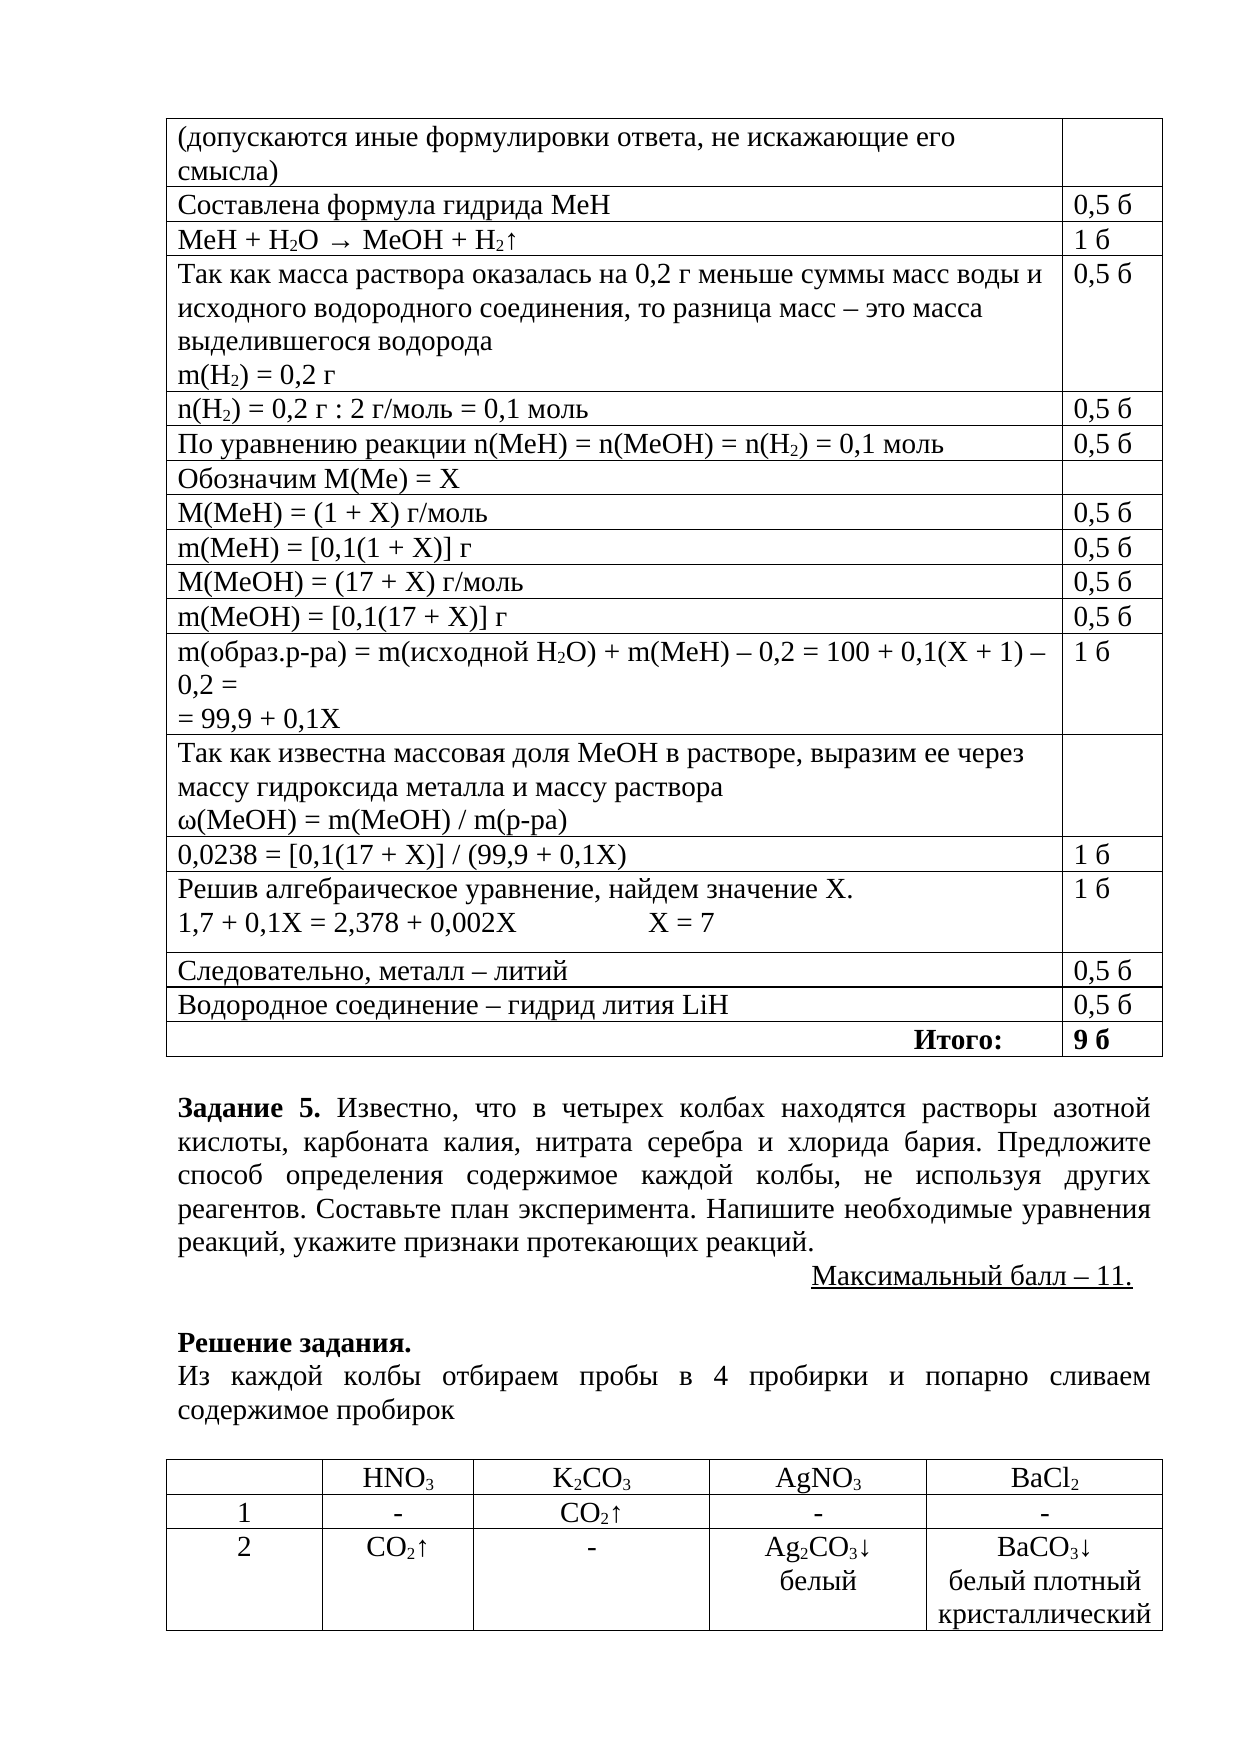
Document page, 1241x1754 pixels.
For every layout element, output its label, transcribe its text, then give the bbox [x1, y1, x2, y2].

text Максимальный балл – 11. [177, 1258, 1152, 1291]
table_cell 0,5 б [1063, 988, 1162, 1021]
table_cell 0,5 б [1063, 256, 1162, 391]
table_cell - [474, 1529, 709, 1630]
table_cell Следовательно, металл – литий [167, 953, 1062, 986]
table_header K2CO3 [474, 1460, 709, 1494]
table_cell 0,5 б [1063, 495, 1162, 529]
table_cell 1 б [1063, 634, 1162, 734]
text Задание 5. Известно, что в четырех колбах находятся растворы азотной кислоты, карбоната калия, нитрата серебра и хлорида бария. Предложите способ определения содержимое каждой колбы, не используя других реагентов. Составьте план эксперимента. Напишите необходимые уравнения реакций, укажите признаки протекающих реакций. [177, 1090, 1152, 1258]
table_cell 1 б [1063, 837, 1162, 871]
table_cell Составлена формула гидрида MeH [167, 187, 1062, 221]
table_cell 9 б [1063, 1022, 1162, 1056]
table_cell Так как масса раствора оказалась на 0,2 г меньше суммы масс воды и исходного водородного соединения, то разница масс – это масса выделившегося водорода m(H2) = 0,2 г [167, 256, 1062, 391]
table_cell 1 [167, 1495, 322, 1528]
table_header Баллы [1063, 119, 1162, 186]
table_cell Так как известна массовая доля МеОН в растворе, выразим ее через массу гидроксида металла и массу раствора ω(МеОН) = m(MeОH) / m(р-ра) [167, 735, 1062, 836]
table_cell [1063, 461, 1162, 494]
table_cell m(MeOH) = [0,1(17 + X)] г [167, 599, 1062, 633]
table_cell ВаCO3↓ белый плотный кристаллический [927, 1529, 1162, 1630]
table_cell 0,5 б [1063, 187, 1162, 221]
table_cell 0,5 б [1063, 565, 1162, 598]
text Решение задания. [177, 1325, 1152, 1358]
table_cell Ag2CO3↓ белый [710, 1529, 926, 1630]
table_cell 1 б [1063, 222, 1162, 255]
table_cell 0,0238 = [0,1(17 + X)] / (99,9 + 0,1Х) [167, 837, 1062, 871]
table_header НNO3 [323, 1460, 473, 1494]
table_cell M(MeH) = (1 + X) г/моль [167, 495, 1062, 529]
table_cell [1063, 735, 1162, 836]
table_cell 0,5 б [1063, 953, 1162, 986]
table_header [167, 1460, 322, 1494]
table_cell СО2↑ [323, 1529, 473, 1630]
table_cell 0,5 б [1063, 530, 1162, 563]
table_cell m(образ.р-ра) = m(исходной H2O) + m(MeH) – 0,2 = 100 + 0,1(Х + 1) – 0,2 = = 99,9 + 0,1Х [167, 634, 1062, 734]
table_cell По уравнению реакции n(MeH) = n(MeOH) = n(H2) = 0,1 моль [167, 426, 1062, 460]
table_cell n(H2) = 0,2 г : 2 г/моль = 0,1 моль [167, 392, 1062, 425]
table_cell m(MeH) = [0,1(1 + X)] г [167, 530, 1062, 563]
table_cell - [927, 1495, 1162, 1528]
table_cell Обозначим M(Me) = X [167, 461, 1062, 494]
table_cell - [323, 1495, 473, 1528]
table_cell M(MeOH) = (17 + X) г/моль [167, 565, 1062, 598]
table_cell Водородное соединение – гидрид лития LiH [167, 988, 1062, 1021]
table_cell СО2↑ [474, 1495, 709, 1528]
table_cell 2 [167, 1529, 322, 1630]
table_cell MeH + H2О → MeOH + H2↑ [167, 222, 1062, 255]
table_header AgNO3 [710, 1460, 926, 1494]
table_cell 1 б [1063, 872, 1162, 952]
table_cell - [710, 1495, 926, 1528]
table_header ВаCl2 [927, 1460, 1162, 1494]
table_cell Итого: [167, 1022, 1062, 1056]
table_cell Решив алгебраическое уравнение, найдем значение Х. 1,7 + 0,1X = 2,378 + 0,002X Х = 7 [167, 872, 1062, 952]
table_cell 0,5 б [1063, 392, 1162, 425]
text Из каждой колбы отбираем пробы в 4 пробирки и попарно сливаем содержимое пробирок [177, 1358, 1152, 1426]
table_cell 0,5 б [1063, 426, 1162, 460]
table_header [167, 119, 1062, 186]
table_cell 0,5 б [1063, 599, 1162, 633]
